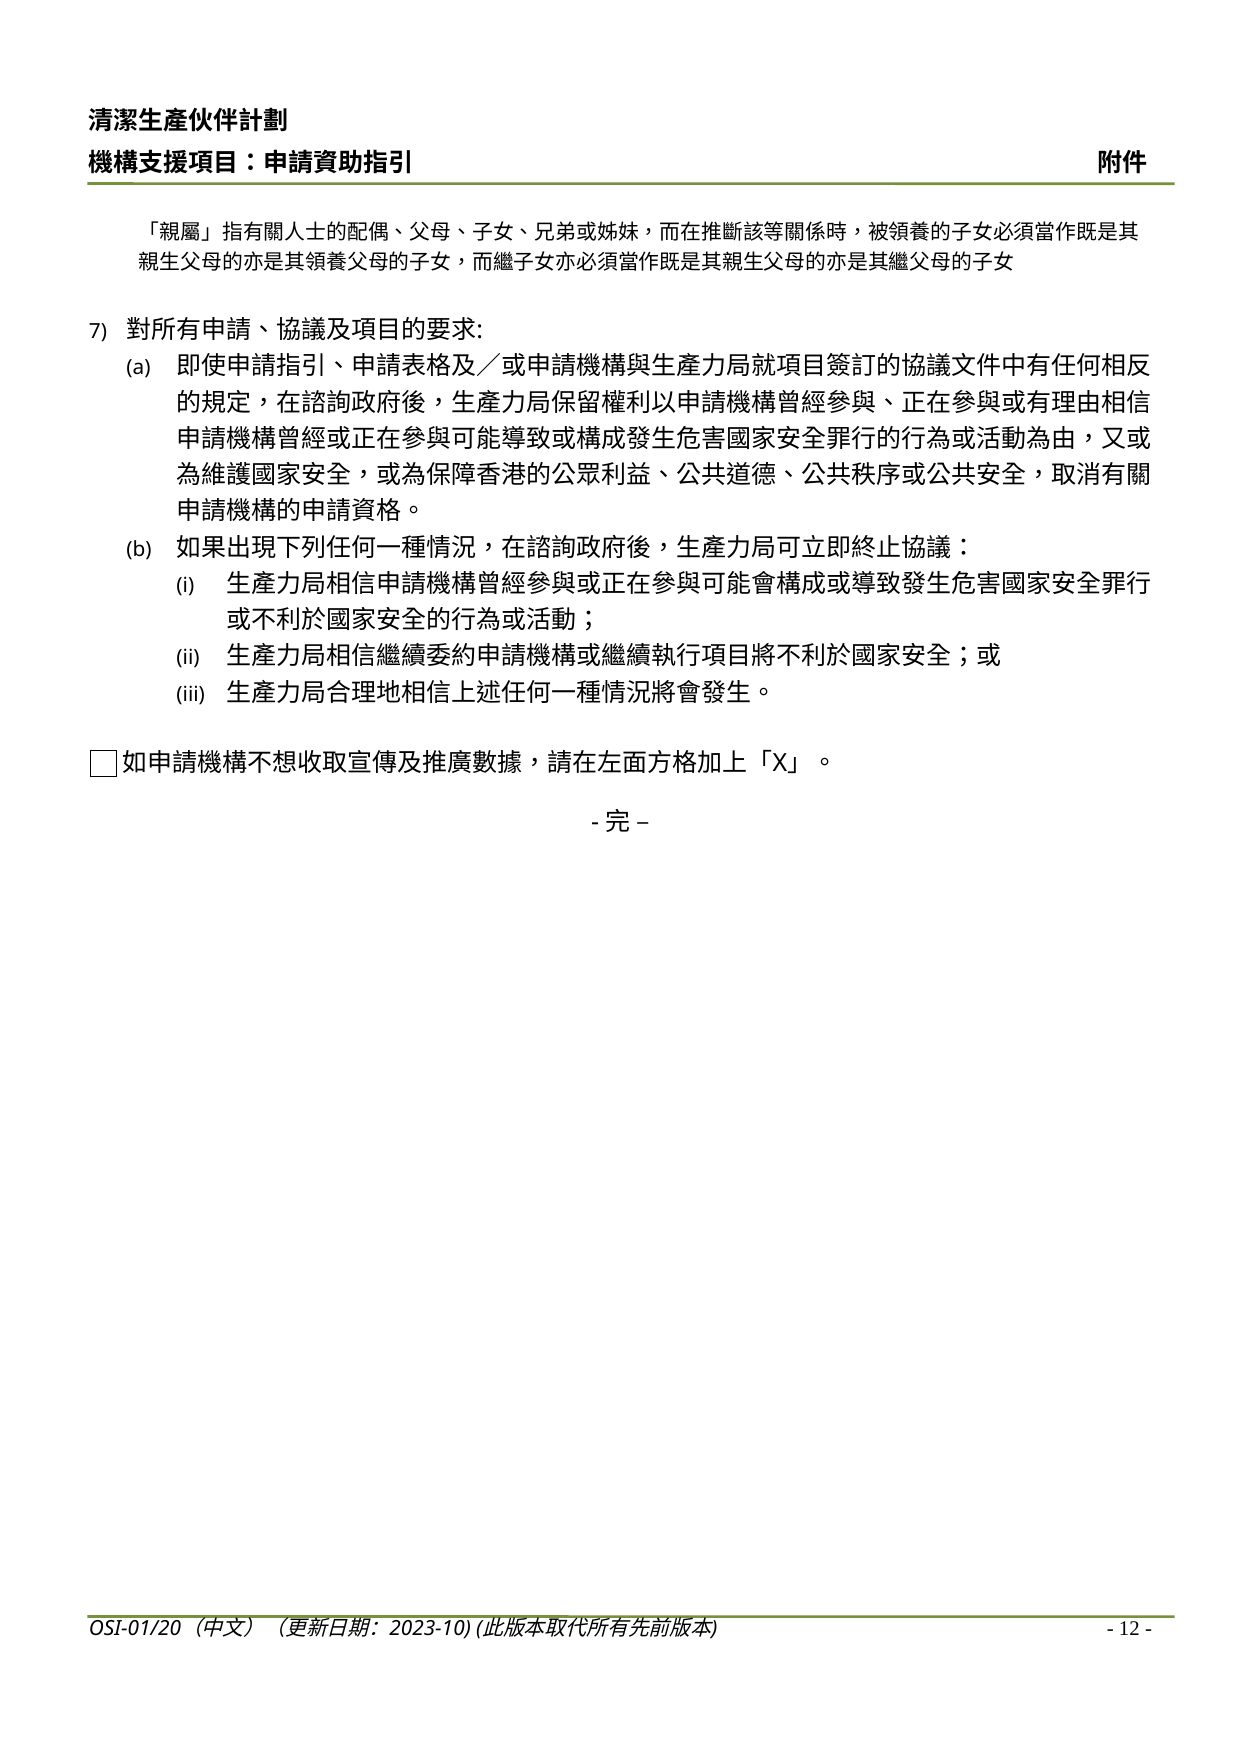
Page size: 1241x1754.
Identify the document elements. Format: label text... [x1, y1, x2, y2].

text - 完 – [89, 801, 1152, 837]
list 生產力局合理地相信上述任何一種情況將會發生。 [176, 672, 1152, 708]
list 「親屬」指有關人士的配偶、父母、子女、兄弟或姊妹，而在推斷該等關係時，被領養的子女必須當作既是其親生父母的亦是其領養父母的子女，而繼子女亦必須當作既是其親生父母的亦是其繼父母的子女 [139, 215, 1152, 275]
list 對所有申請、協議及項目的要求: [89, 309, 1152, 346]
list 生產力局相信繼續委約申請機構或繼續執行項目將不利於國家安全；或 [176, 636, 1152, 672]
list 生產力局相信申請機構曾經參與或正在參與可能會構成或導致發生危害國家安全罪行或不利於國家安全的行為或活動； [176, 563, 1152, 636]
list 即使申請指引、申請表格及／或申請機構與生產力局就項目簽訂的協議文件中有任何相反的規定，在諮詢政府後，生產力局保留權利以申請機構曾經參與、正在參與或有理由相信申請機構曾經或正在參與可能導致或構成發生危害國家安全罪行的行為或活動為由，又或為維護國家安全，或為保障香港的公眾利益、公共道德、公共秩序或公共安全，取消有關申請機構的申請資格。 [126, 346, 1152, 527]
text 如申請機構不想收取宣傳及推廣數據，請在左面方格加上「X」。 [89, 742, 1152, 778]
list 如果出現下列任何一種情況，在諮詢政府後，生產力局可立即終止協議： [126, 527, 1152, 563]
